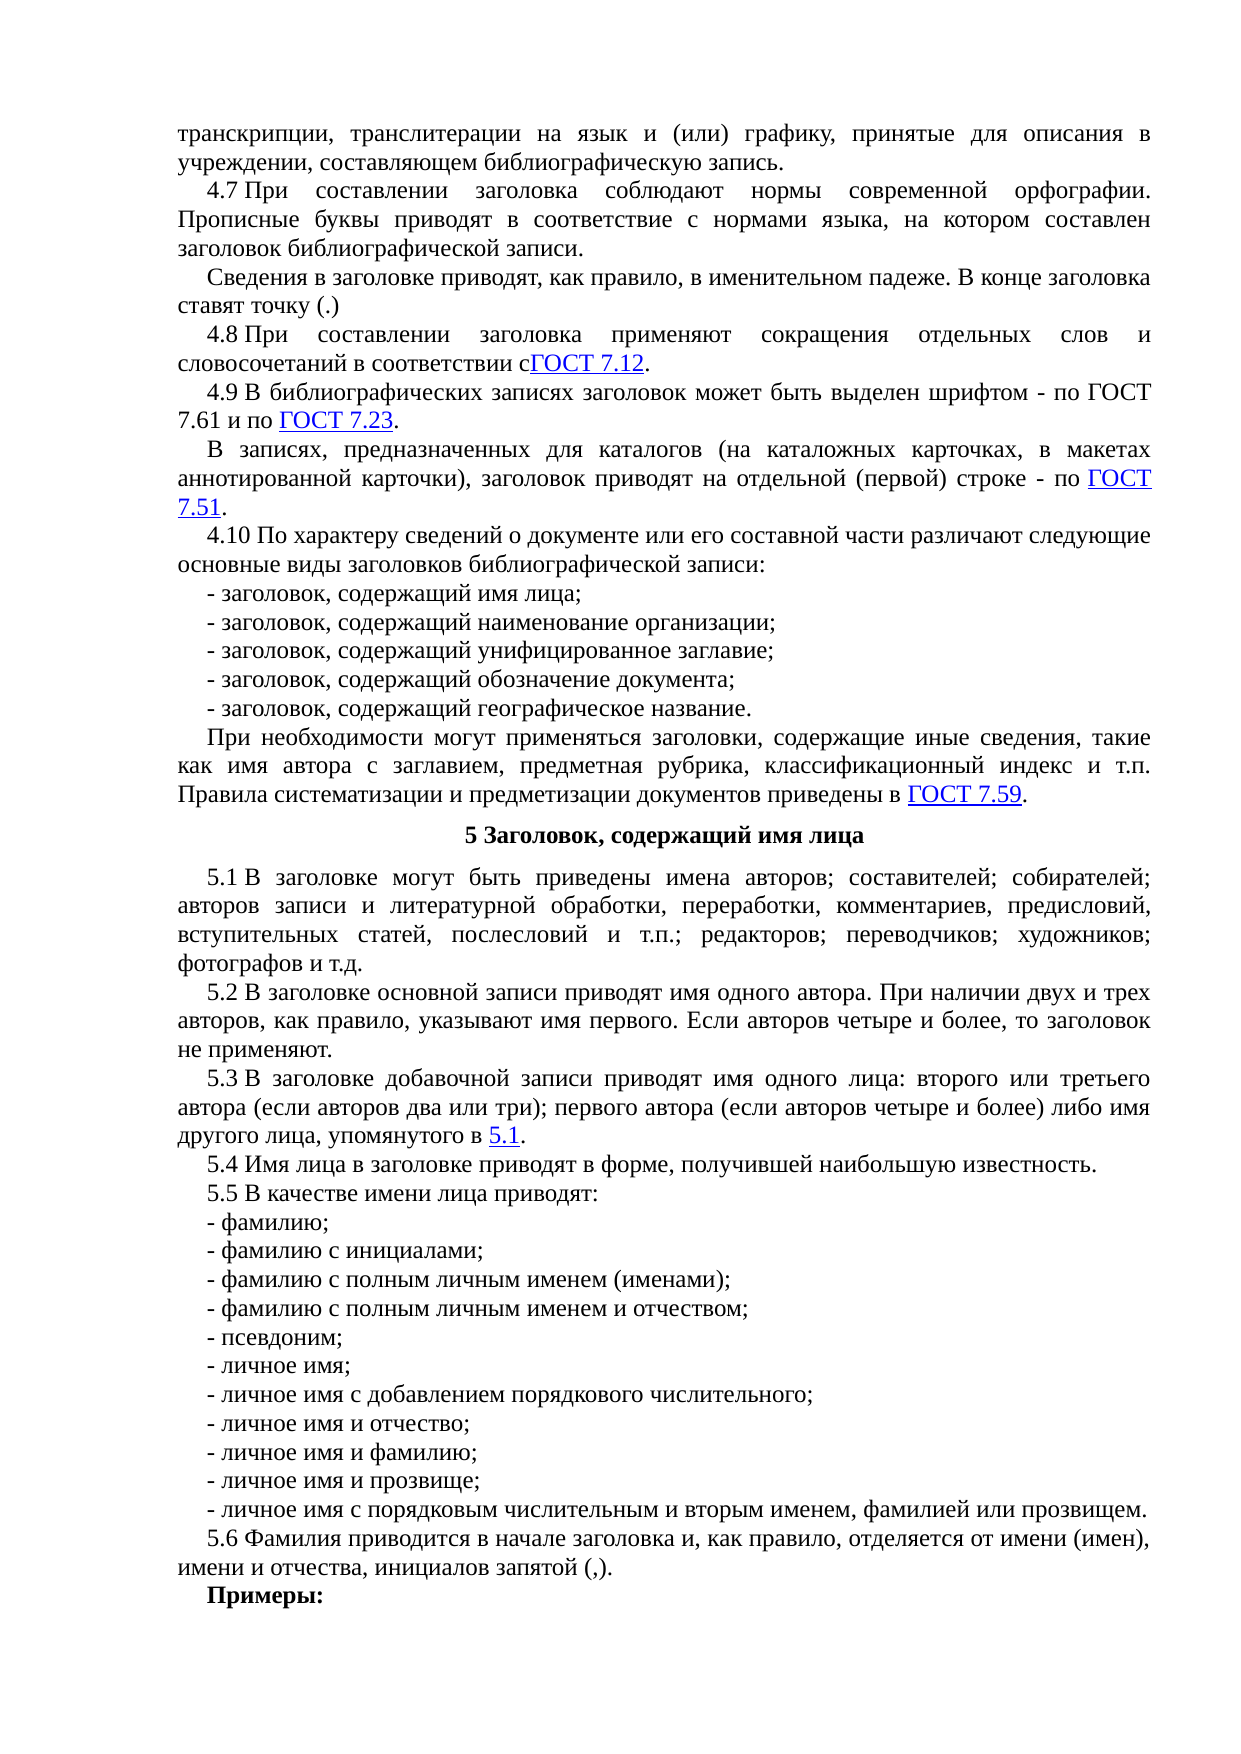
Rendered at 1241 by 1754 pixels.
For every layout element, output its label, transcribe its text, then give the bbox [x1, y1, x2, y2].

text - заголовок, содержащий географическое название. [177, 693, 1152, 722]
text - фамилию; [177, 1207, 1152, 1236]
text 5.6 Фамилия приводится в начале заголовка и, как правило, отделяется от имени (имен), имени и отчества, инициалов запятой (,). [177, 1523, 1152, 1581]
text - заголовок, содержащий наименование организации; [177, 607, 1152, 636]
text 4.7 При составлении заголовка соблюдают нормы современной орфографии. Прописные буквы приводят в соответствие с нормами языка, на котором составлен заголовок библиографической записи. [177, 176, 1152, 262]
text 5.4 Имя лица в заголовке приводят в форме, получившей наибольшую известность. [177, 1149, 1152, 1178]
text - фамилию с полным личным именем и отчеством; [177, 1293, 1152, 1322]
text 5.2 В заголовке основной записи приводят имя одного автора. При наличии двух и трех авторов, как правило, указывают имя первого. Если авторов четыре и более, то заголовок не применяют. [177, 977, 1152, 1063]
text В записях, предназначенных для каталогов (на каталожных карточках, в макетах аннотированной карточки), заголовок приводят на отдельной (первой) строке - по ГОСТ 7.51. [177, 434, 1152, 521]
text 5.5 В качестве имени лица приводят: [177, 1178, 1152, 1207]
text - личное имя и прозвище; [177, 1466, 1152, 1494]
text - заголовок, содержащий унифицированное заглавие; [177, 636, 1152, 664]
text - личное имя и фамилию; [177, 1437, 1152, 1466]
text 5.3 В заголовке добавочной записи приводят имя одного лица: второго или третьего автора (если авторов два или три); первого автора (если авторов четыре и более) либо имя другого лица, упомянутого в 5.1. [177, 1063, 1152, 1149]
text - личное имя; [177, 1351, 1152, 1379]
text - личное имя с порядковым числительным и вторым именем, фамилией или прозвищем. [177, 1494, 1152, 1523]
text Примеры: [177, 1581, 1152, 1609]
text 5 Заголовок, содержащий имя лица [177, 821, 1152, 849]
text - фамилию с инициалами; [177, 1236, 1152, 1264]
text 4.8 При составлении заголовка применяют сокращения отдельных слов и словосочетаний в соответствии сГОСТ 7.12. [177, 319, 1152, 377]
text При необходимости могут применяться заголовки, содержащие иные сведения, такие как имя автора с заглавием, предметная рубрика, классификационный индекс и т.п. Правила систематизации и предметизации документов приведены в ГОСТ 7.59. [177, 722, 1152, 808]
text - псевдоним; [177, 1322, 1152, 1351]
text 5.1 В заголовке могут быть приведены имена авторов; составителей; собирателей; авторов записи и литературной обработки, переработки, комментариев, предисловий, вступительных статей, послесловий и т.п.; редакторов; переводчиков; художников; фотографов и т.д. [177, 862, 1152, 977]
text - личное имя с добавлением порядкового числительного; [177, 1379, 1152, 1408]
text - заголовок, содержащий обозначение документа; [177, 664, 1152, 693]
text 4.9 В библиографических записях заголовок может быть выделен шрифтом - по ГОСТ 7.61 и по ГОСТ 7.23. [177, 377, 1152, 434]
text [177, 118, 1152, 176]
text - фамилию с полным личным именем (именами); [177, 1264, 1152, 1293]
text 4.10 По характеру сведений о документе или его составной части различают следующие основные виды заголовков библиографической записи: [177, 521, 1152, 578]
text Сведения в заголовке приводят, как правило, в именительном падеже. В конце заголовка ставят точку (.) [177, 262, 1152, 319]
text - заголовок, содержащий имя лица; [177, 578, 1152, 607]
text - личное имя и отчество; [177, 1408, 1152, 1437]
